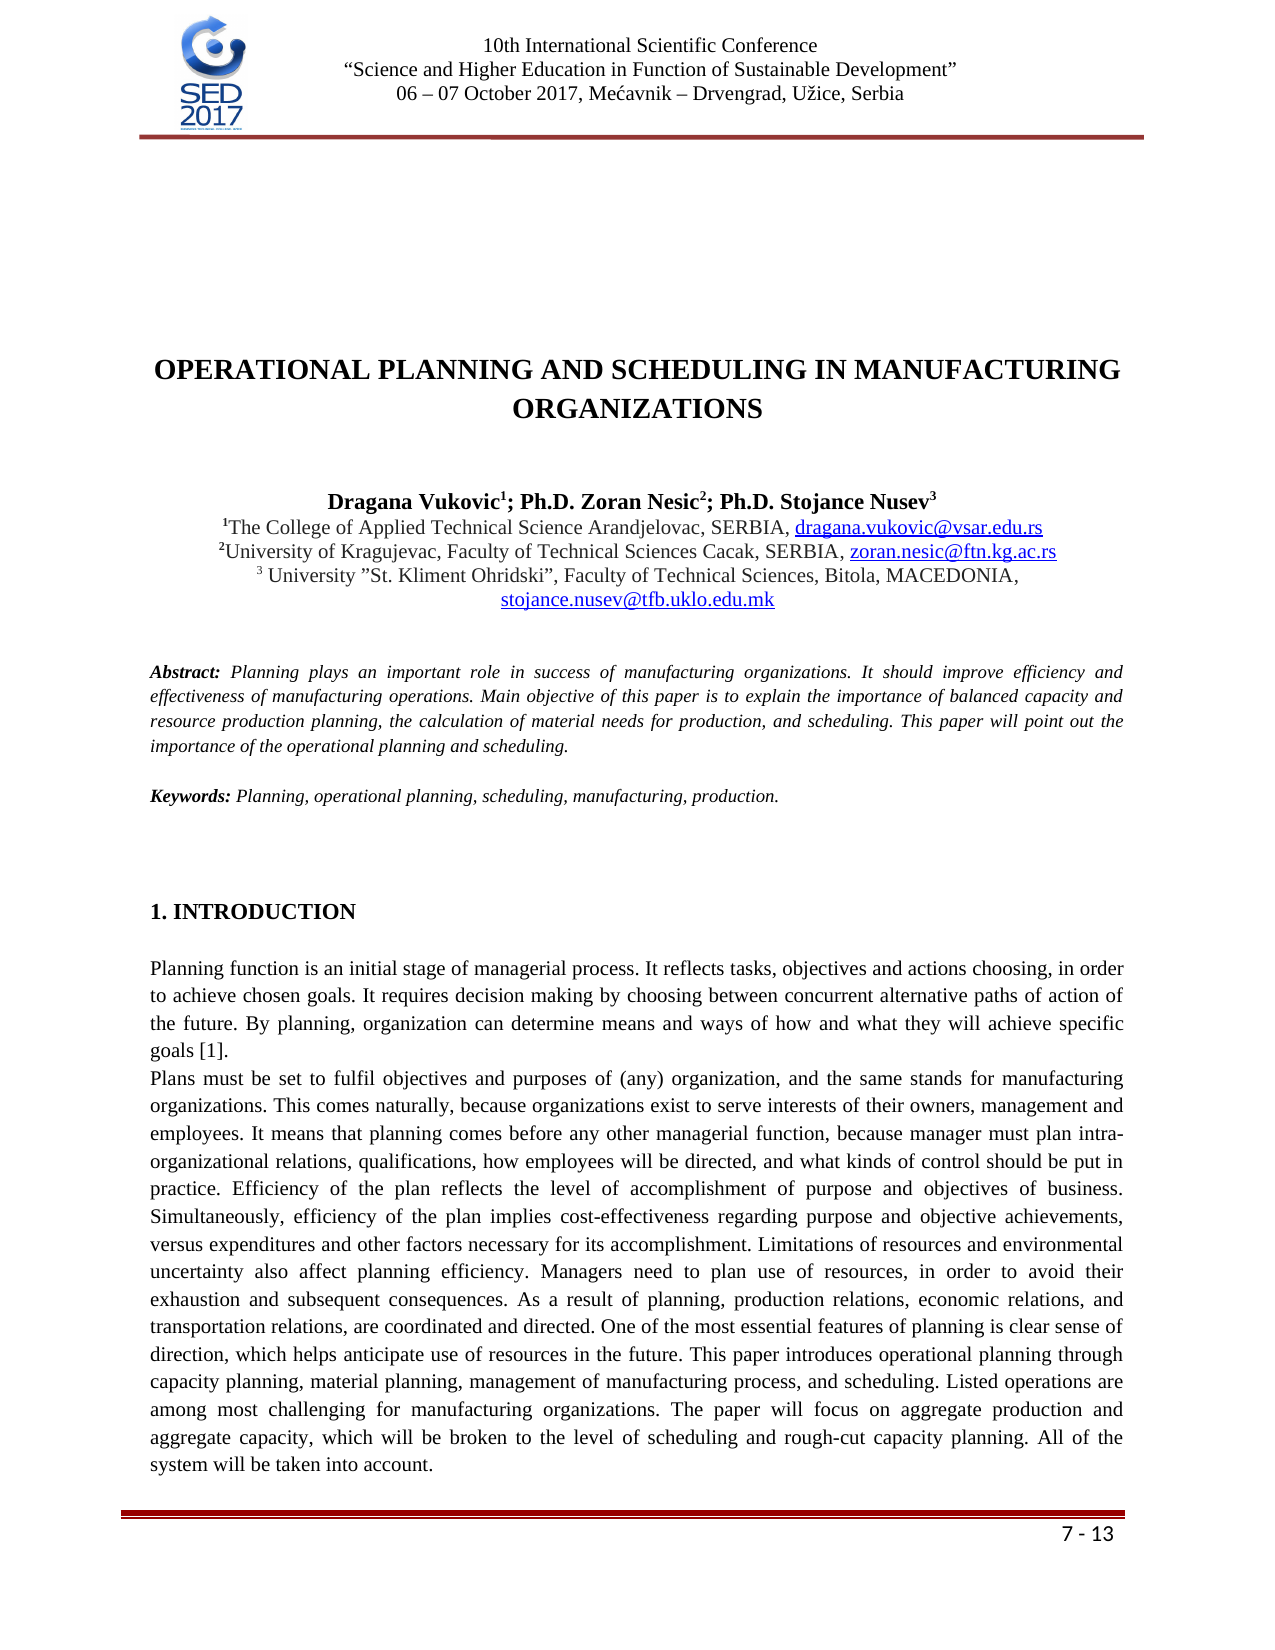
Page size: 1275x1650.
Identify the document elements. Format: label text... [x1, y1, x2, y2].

text OPERATIONAL PLANNING AND SCHEDULING IN MANUFACTURING ORGANIZATIONS [150, 352, 1125, 484]
picture [174, 14, 248, 130]
text Abstract: Planning plays an important role in success of manufacturing organizations. It should improve efficiency and effectiveness of manufacturing operations. Main objective of this paper is to explain the importance of balanced capacity and resource production planning, the calculation of material needs for production, and scheduling. This paper will point out the importance of the operational planning and scheduling. Keywords: Planning, operational planning, scheduling, manufacturing, production. [150, 661, 1125, 866]
text Dragana Vukovic1; Ph.D. Zoran Nesic2; Ph.D. Stojance Nusev3 1The College of Applied Technical Science Arandjelovac, SERBIA, dragana.vukovic@vsar.edu.rs 2University of Kragujevac, Faculty of Technical Sciences Cacak, SERBIA, zoran.nesic@ftn.kg.ac.rs 3 University ”St. Kliment Ohridski”, Faculty of Technical Sciences, Bitola, MACEDONIA, stojance.nusev@tfb.uklo.edu.mk [150, 488, 1125, 661]
